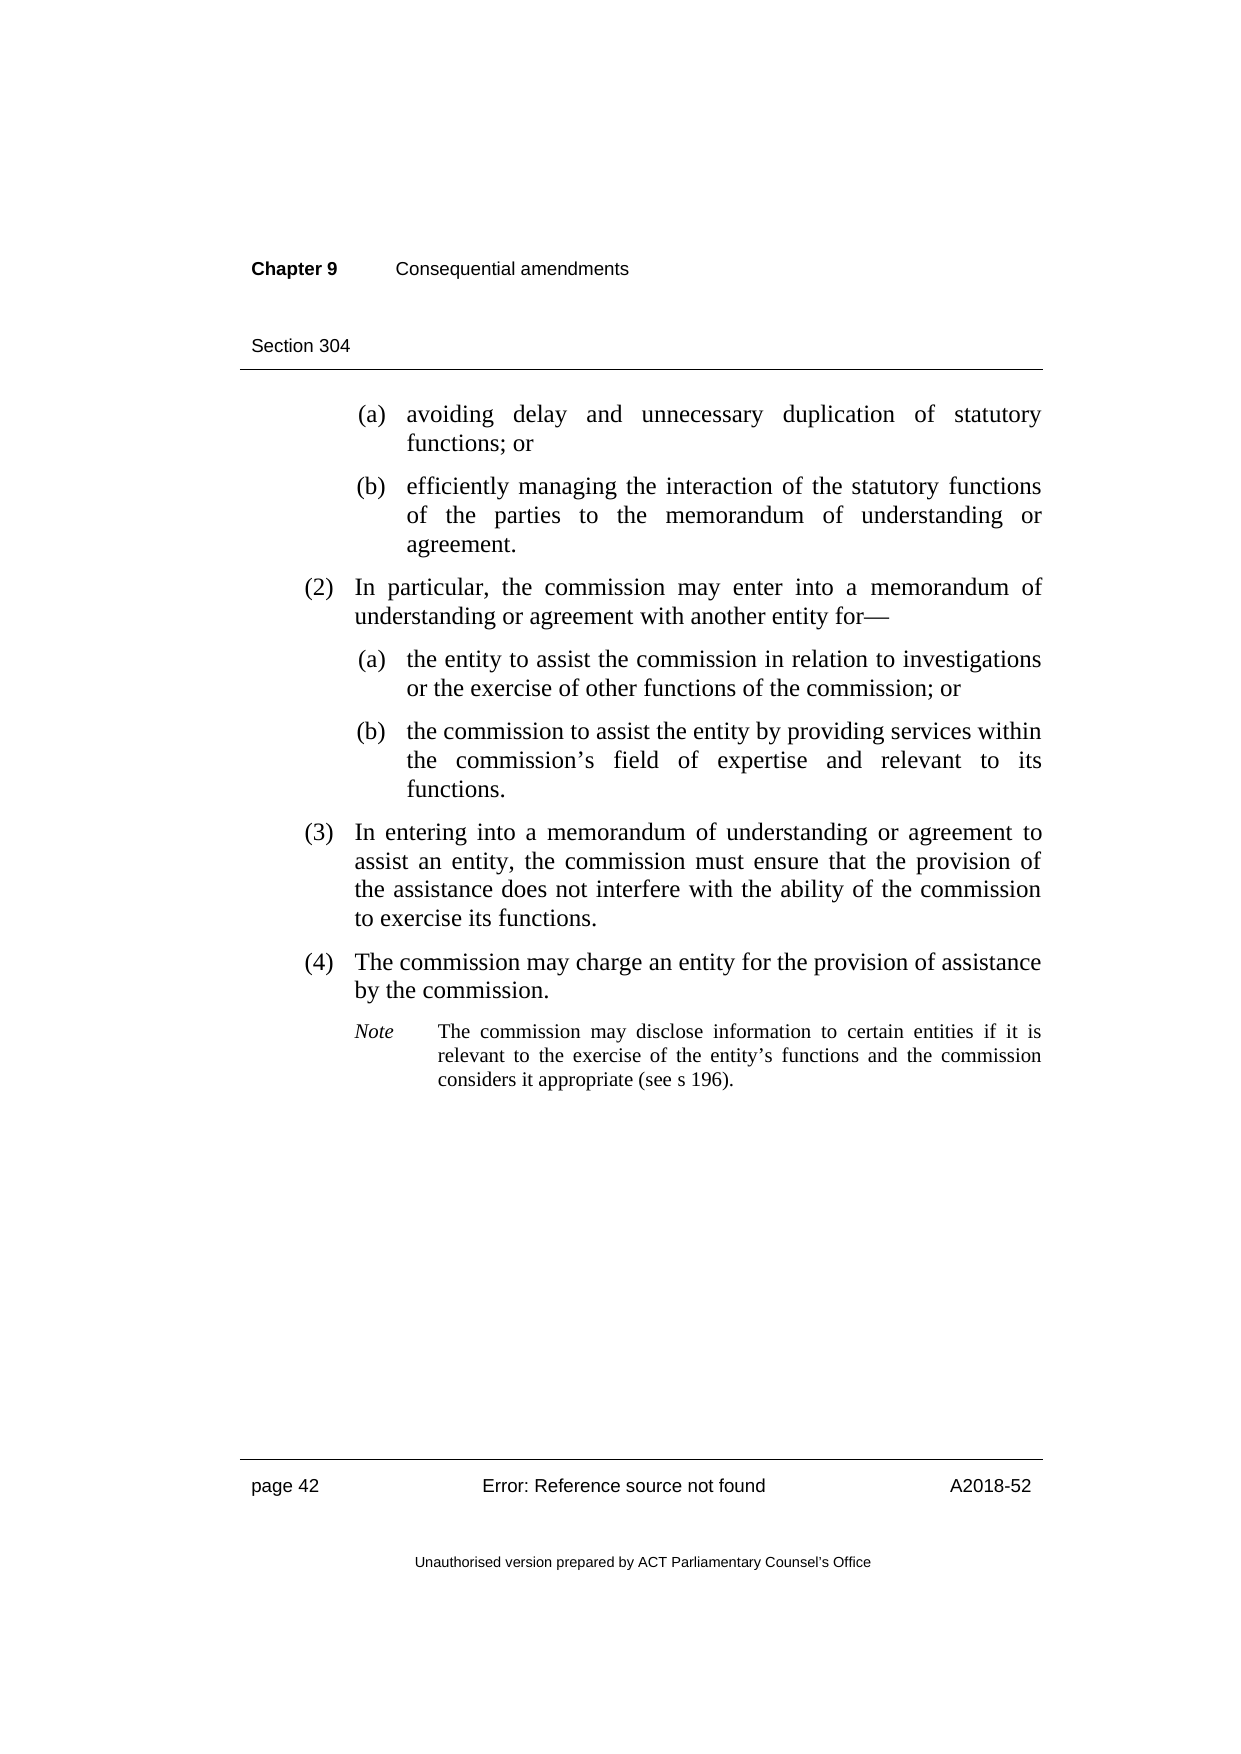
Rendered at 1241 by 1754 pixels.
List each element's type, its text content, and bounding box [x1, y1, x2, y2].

text Note The commission may disclose information to certain entities if it is relevant to the exercise of the entity’s functions and the commission considers it appropriate (see s 196). [354, 1019, 1042, 1091]
text (3) In entering into a memorandum of understanding or agreement to assist an entity, the commission must ensure that the provision of the assistance does not interfere with the ability of the commission to exercise its functions. [240, 817, 1042, 932]
text (b) the commission to assist the entity by providing services within the commission’s field of expertise and relevant to its functions. [240, 716, 1042, 802]
text (b) efficiently managing the interaction of the statutory functions of the parties to the memorandum of understanding or agreement. [240, 471, 1042, 557]
text (a) the entity to assist the commission in relation to investigations or the exercise of other functions of the commission; or [240, 644, 1042, 702]
text (a) avoiding delay and unnecessary duplication of statutory functions; or [240, 399, 1042, 457]
text (2) In particular, the commission may enter into a memorandum of understanding or agreement with another entity for— [240, 572, 1042, 629]
text (4) The commission may charge an entity for the provision of assistance by the commission. [240, 947, 1042, 1004]
